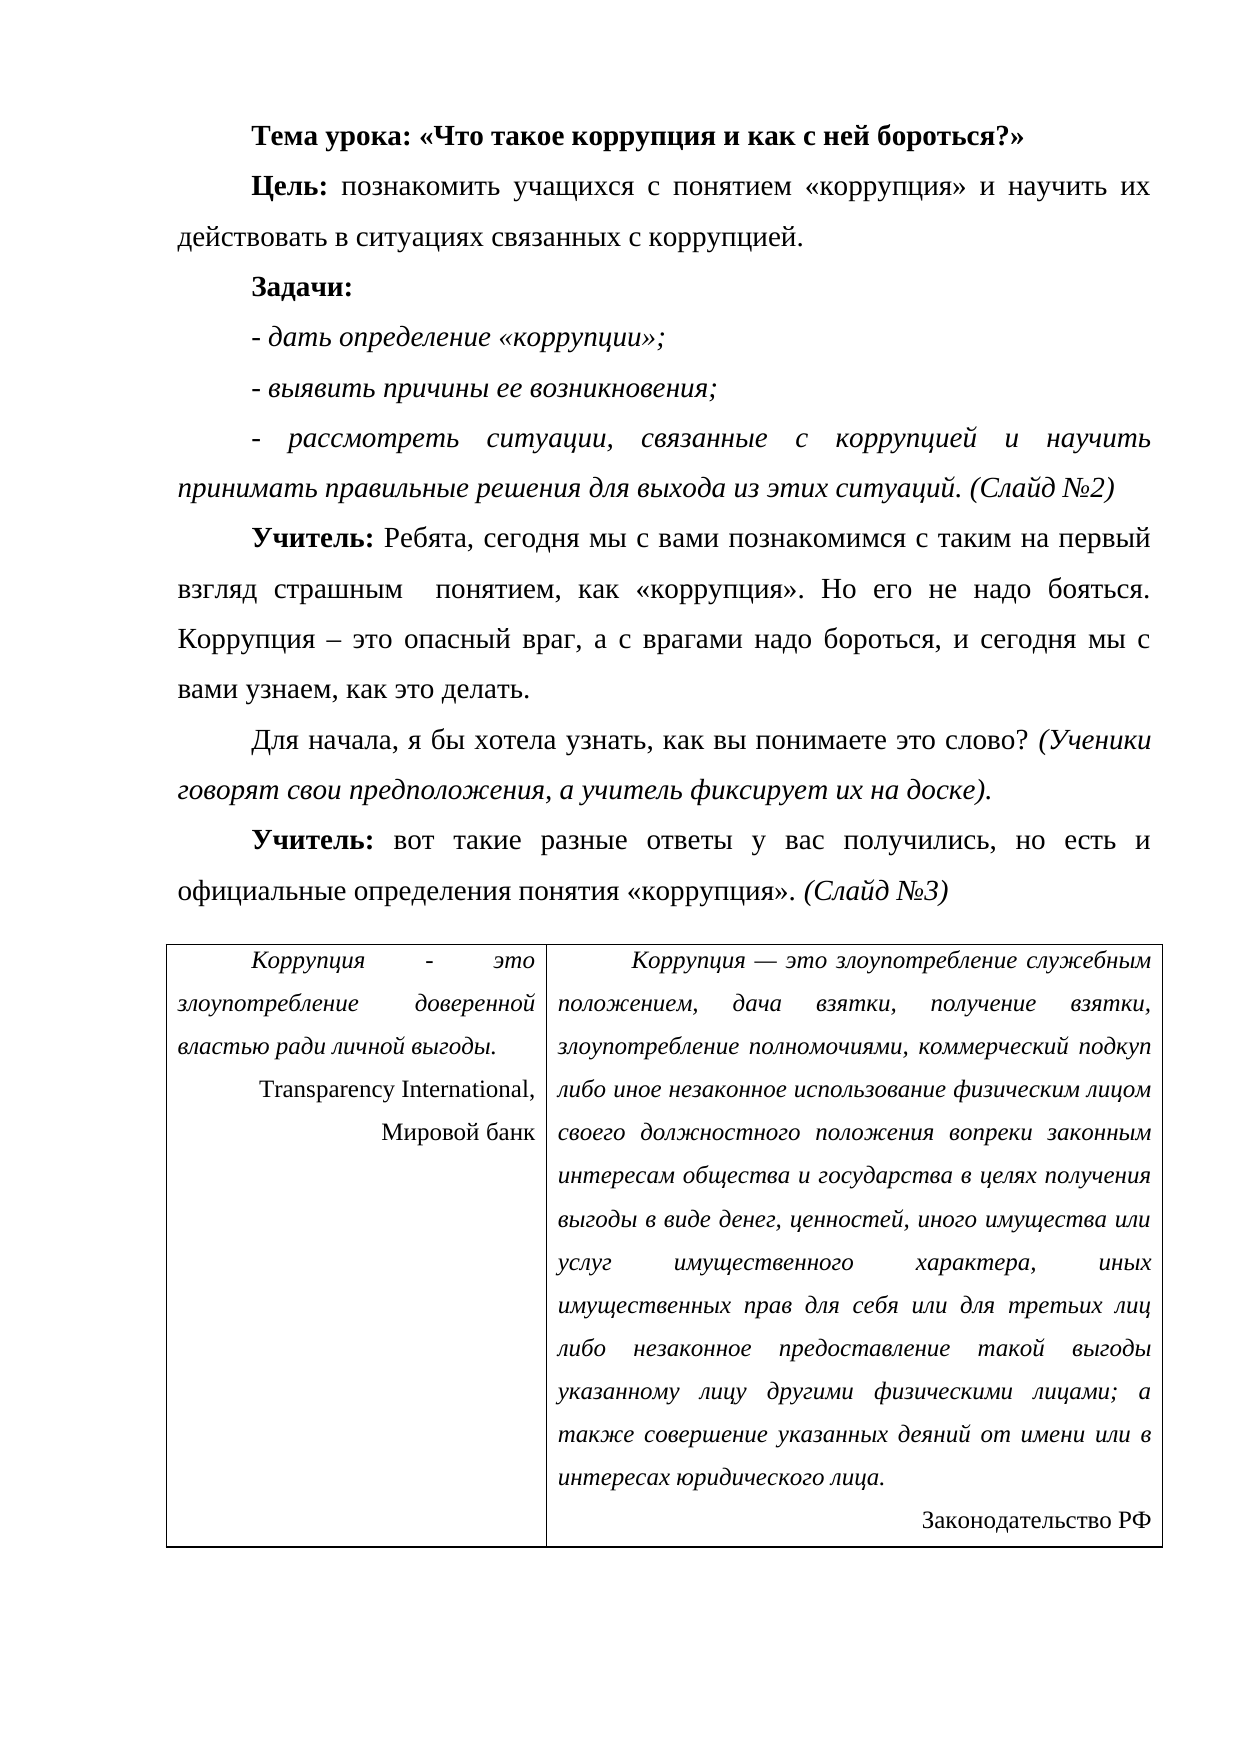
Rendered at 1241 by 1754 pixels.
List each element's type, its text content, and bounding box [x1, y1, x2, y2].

text - выявить причины ее возникновения; [177, 370, 1152, 403]
text - дать определение «коррупции»; [177, 319, 1152, 353]
table_header Коррупция — это злоупотребление служебным положением, дача взятки, получение взятки, злоупотребление полномочиями, коммерческий подкуп либо иное незаконное использование физическим лицом своего должностного положения вопреки законным интересам общества и государства в целях получения выгоды в виде денег, ценностей, иного имущества или услуг имущественного характера, иных имущественных прав для себя или для третьих лиц либо незаконное предоставление такой выгоды указанному лицу другими физическими лицами; а также совершение указанных деяний от имени или в интересах юридического лица. Законодательство РФ [547, 945, 1162, 1546]
text Тема урока: «Что такое коррупция и как с ней бороться?» [177, 118, 1152, 152]
text Задачи: [177, 269, 1152, 303]
table_header Коррупция - это злоупотребление доверенной властью ради личной выгоды. Transparency International, Мировой банк [167, 945, 546, 1546]
text Для начала, я бы хотела узнать, как вы понимаете это слово? (Ученики говорят свои предположения, а учитель фиксирует их на доске). [177, 722, 1152, 806]
text Цель: познакомить учащихся с понятием «коррупция» и научить их действовать в ситуациях связанных с коррупцией. [177, 168, 1152, 252]
text Учитель: Ребята, сегодня мы с вами познакомимся с таким на первый взгляд страшным понятием, как «коррупция». Но его не надо бояться. Коррупция – это опасный враг, а с врагами надо бороться, и сегодня мы с вами узнаем, как это делать. [177, 521, 1152, 705]
text Учитель: вот такие разные ответы у вас получились, но есть и официальные определения понятия «коррупция». (Слайд №3) [177, 822, 1152, 906]
text - рассмотреть ситуации, связанные с коррупцией и научить принимать правильные решения для выхода из этих ситуаций. (Слайд №2) [177, 420, 1152, 504]
